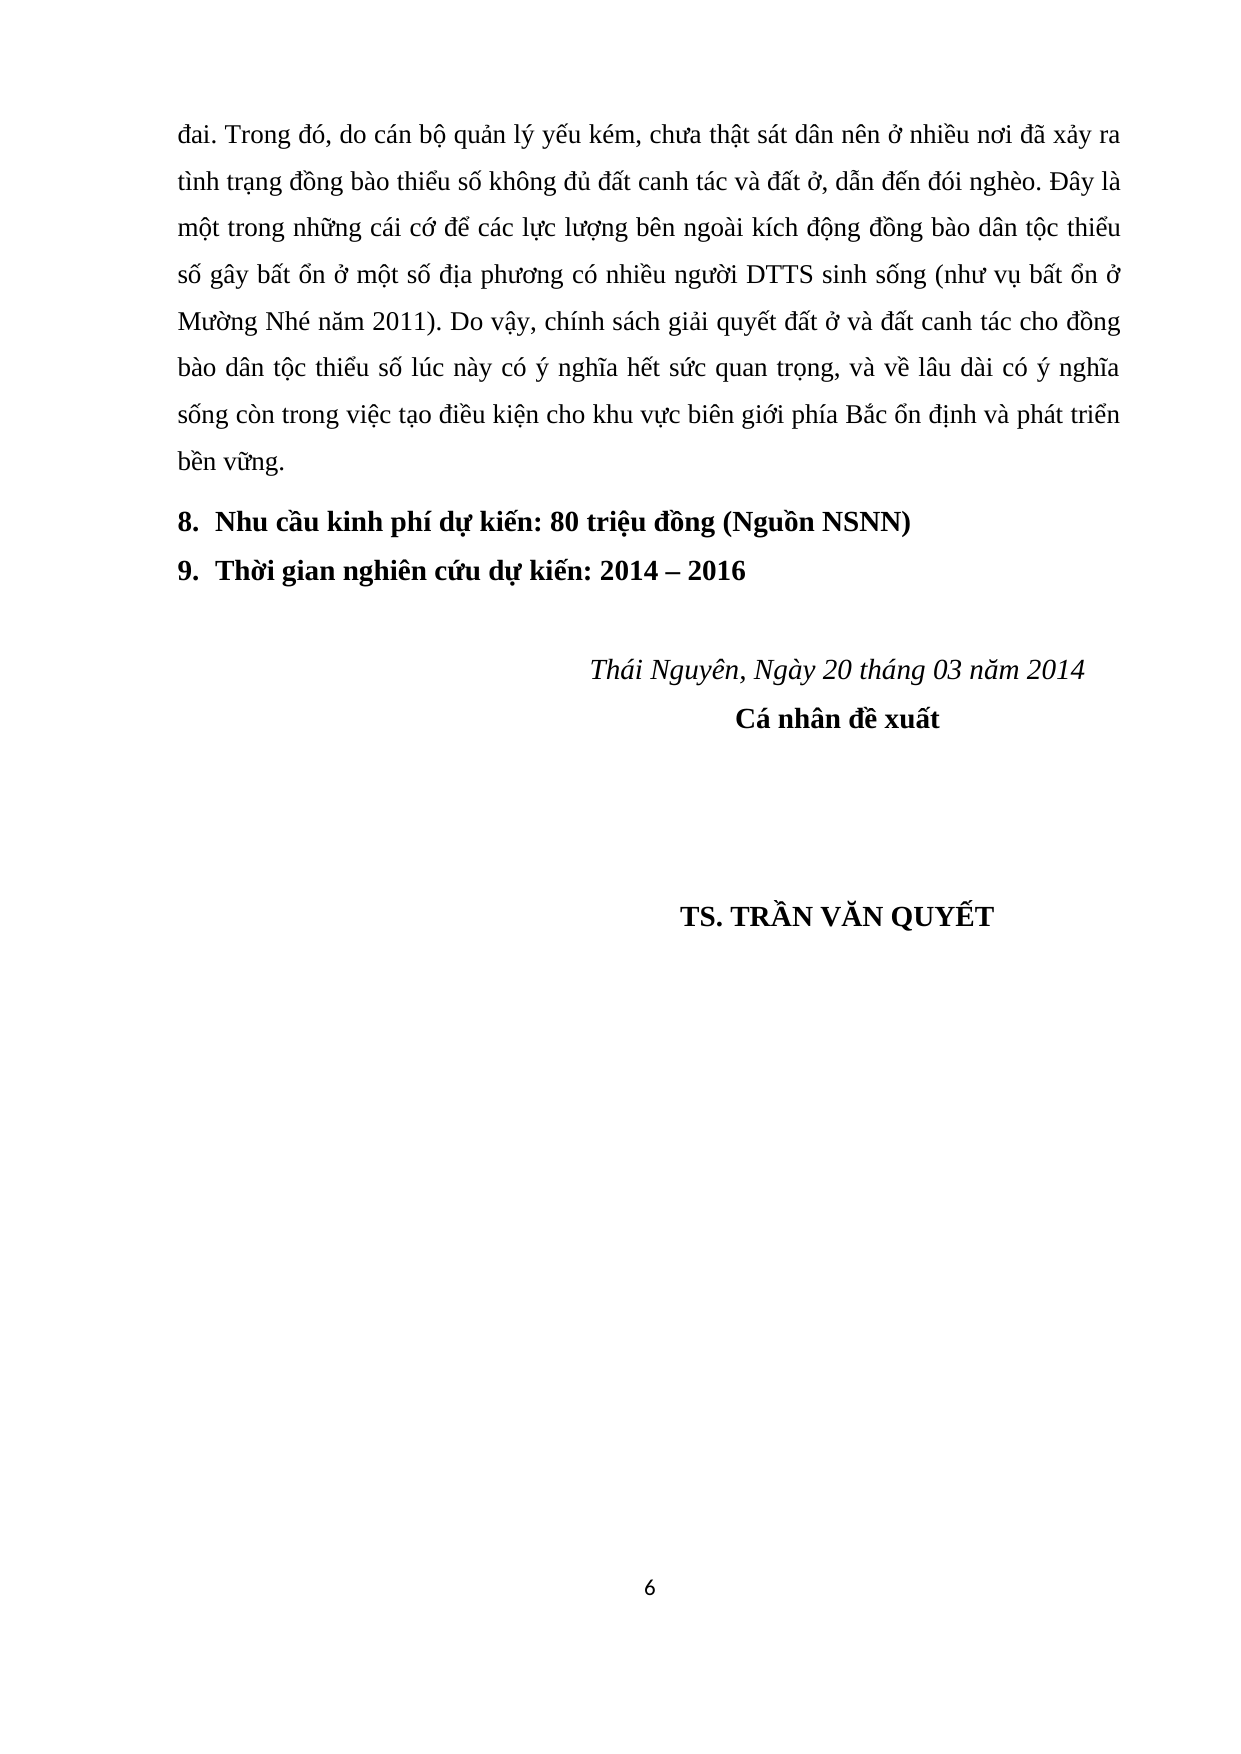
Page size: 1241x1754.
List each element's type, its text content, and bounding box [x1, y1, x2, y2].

text Cá nhân đề xuất [552, 701, 1122, 735]
list Thời gian nghiên cứu dự kiến: 2014 – 2016 [177, 553, 1122, 587]
text TS. TRẦN VĂN QUYẾT [552, 899, 1122, 932]
list Nhu cầu kinh phí dự kiến: 80 triệu đồng (Nguồn NSNN) [177, 504, 1122, 537]
text Thái Nguyên, Ngày 20 tháng 03 năm 2014 [552, 652, 1122, 686]
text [177, 118, 1122, 476]
